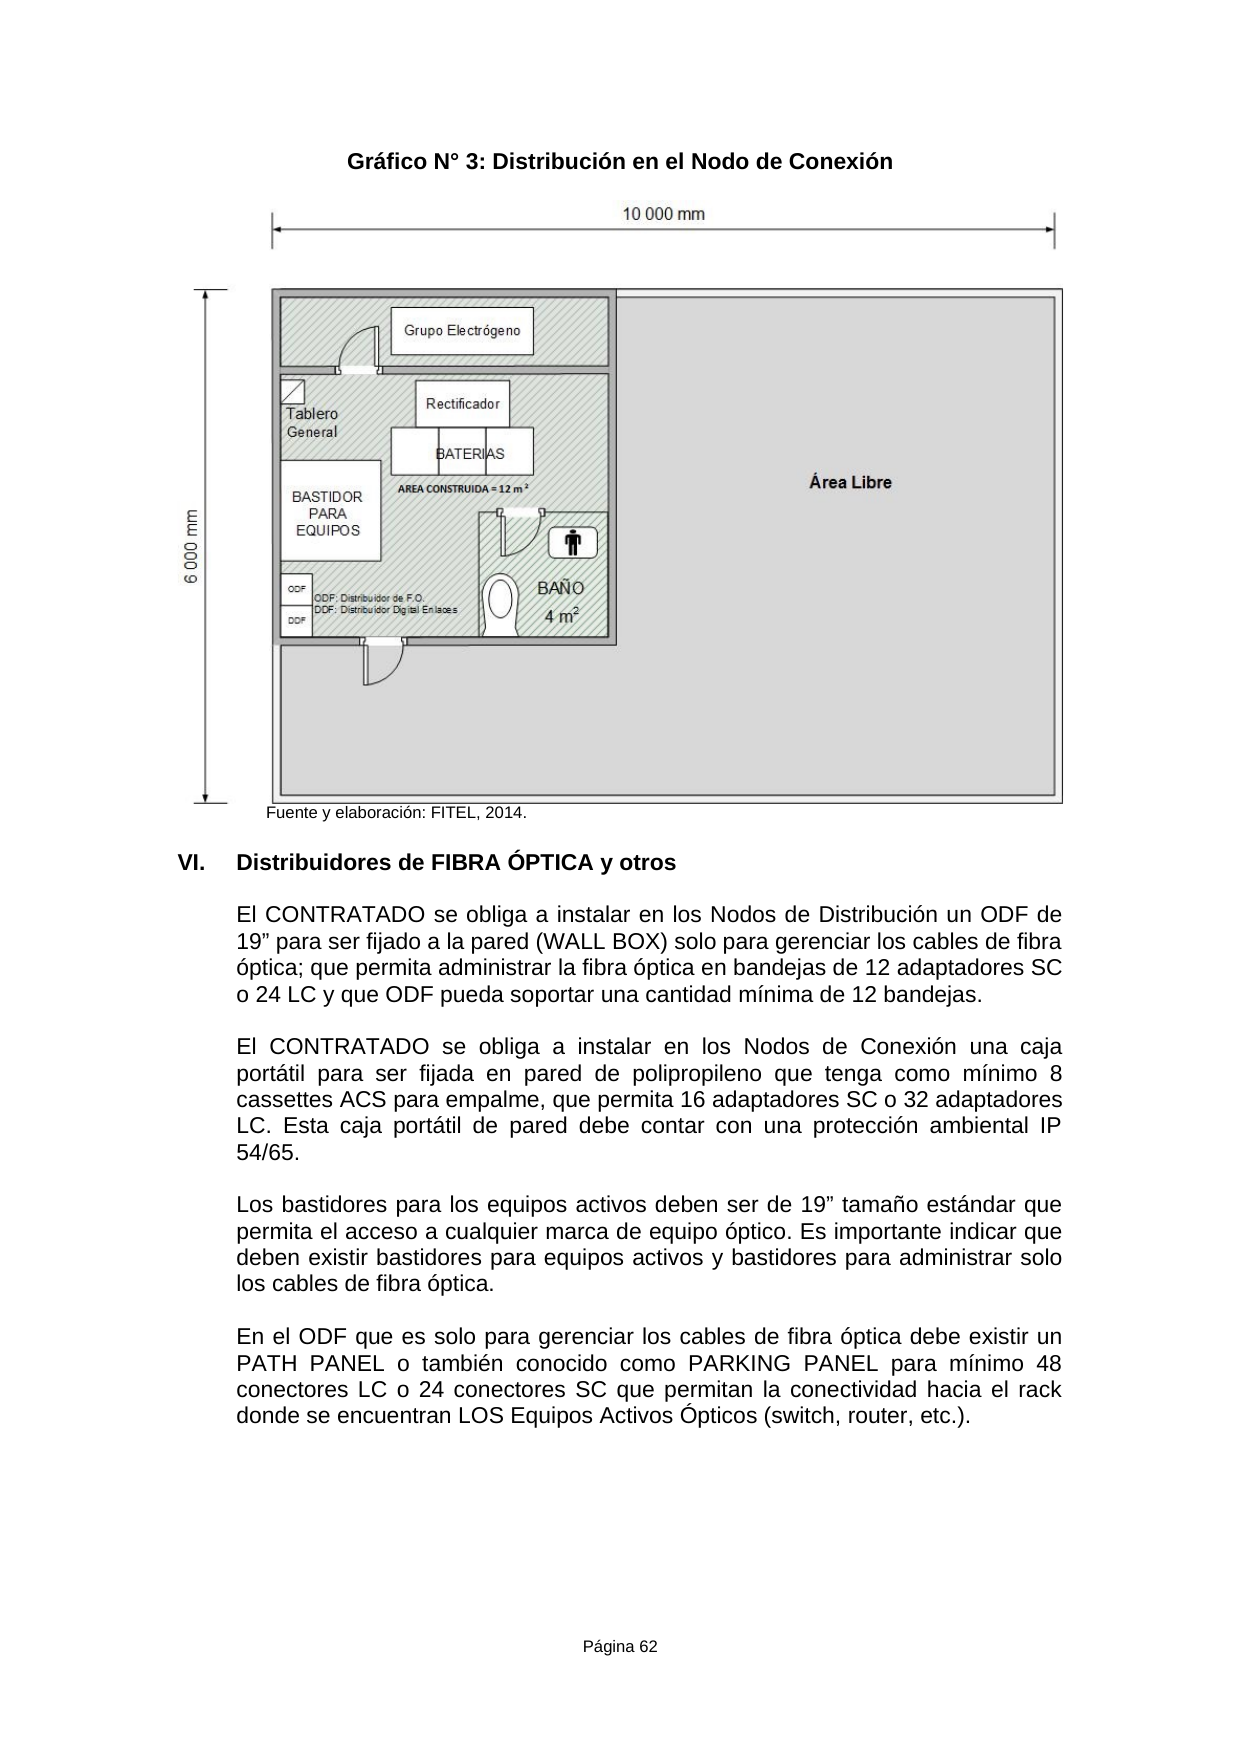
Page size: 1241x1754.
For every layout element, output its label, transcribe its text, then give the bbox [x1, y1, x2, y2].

text Fuente y elaboración: FITEL, 2014. [266, 804, 1063, 822]
list El CONTRATADO se obliga a instalar en los Nodos de Conexión una caja portátil para ser fijada en pared de polipropileno que tenga como mínimo 8 cassettes ACS para empalme, que permita 16 adaptadores SC o 32 adaptadores LC. Esta caja portátil de pared debe contar con una protección ambiental IP 54/65. [236, 1033, 1063, 1165]
text Gráfico N° 3: Distribución en el Nodo de Conexión [177, 148, 1063, 174]
list En el ODF que es solo para gerenciar los cables de fibra óptica debe existir un PATH PANEL o también conocido como PARKING PANEL para mínimo 48 conectores LC o 24 conectores SC que permitan la conectividad hacia el rack donde se encuentran LOS Equipos Activos Ópticos (switch, router, etc.). [236, 1323, 1063, 1428]
list Distribuidores de FIBRA ÓPTICA y otros [177, 849, 1063, 875]
list Los bastidores para los equipos activos deben ser de 19” tamaño estándar que permita el acceso a cualquier marca de equipo óptico. Es importante indicar que deben existir bastidores para equipos activos y bastidores para administrar solo los cables de fibra óptica. [236, 1191, 1063, 1297]
list El CONTRATADO se obliga a instalar en los Nodos de Distribución un ODF de 19” para ser fijado a la pared (WALL BOX) solo para gerenciar los cables de fibra óptica; que permita administrar la fibra óptica en bandejas de 12 adaptadores SC o 24 LC y que ODF pueda soportar una cantidad mínima de 12 bandejas. [236, 901, 1063, 1007]
picture [177, 200, 1064, 804]
